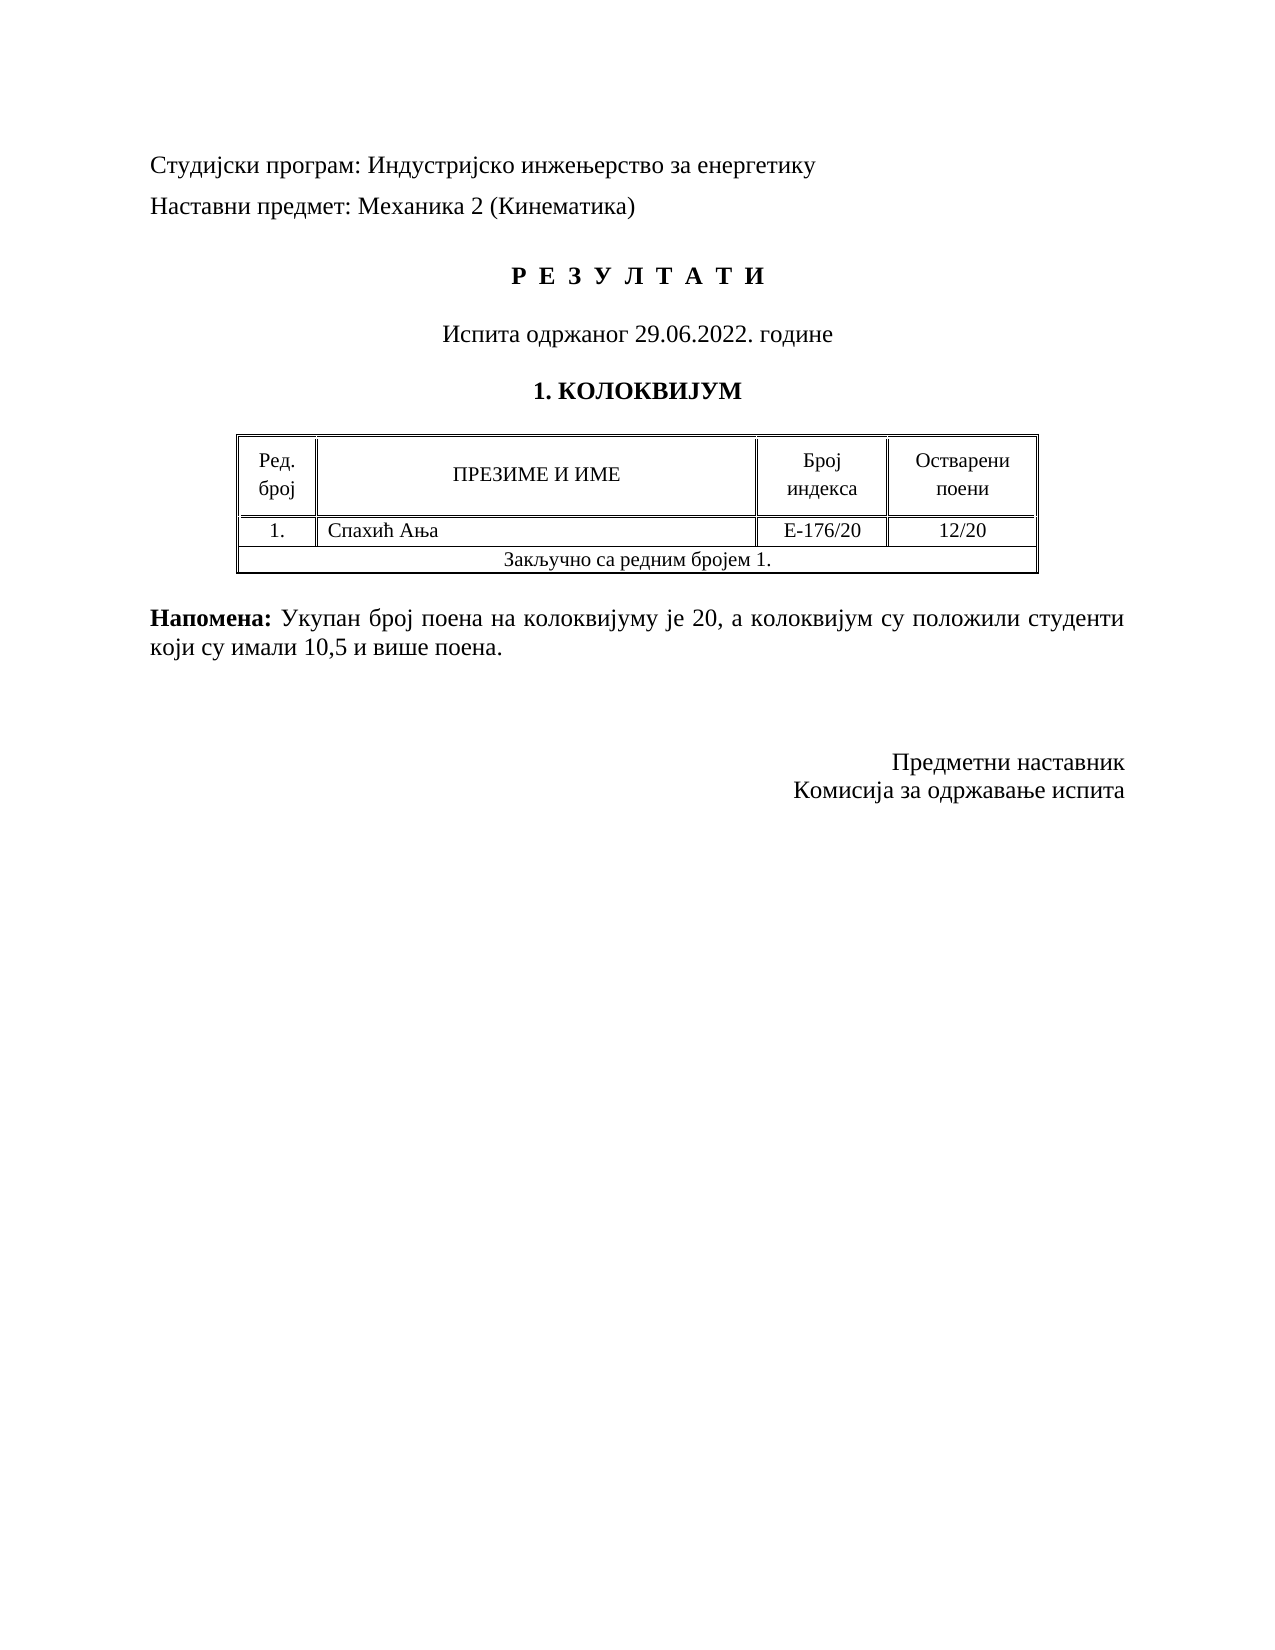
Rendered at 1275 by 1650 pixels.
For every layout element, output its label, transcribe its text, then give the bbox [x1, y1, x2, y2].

text Комисија за одржавање испита [150, 775, 1125, 804]
table_header ПРЕЗИМЕ И ИМЕ [316, 435, 757, 514]
table_cell 1. [239, 515, 315, 546]
table_cell Е-176/20 [758, 518, 886, 546]
text Р Е З У Л Т А Т И [150, 261, 1125, 290]
text Студијски програм: Индустријскo инжењерство за енергетику [150, 150, 1125, 179]
table_header Остварени поени [888, 437, 1036, 514]
text 1. КОЛОКВИЈУМ [150, 376, 1125, 405]
table_cell Закључно са редним бројем 1. [239, 547, 1036, 572]
table_header Број индекса [757, 437, 887, 514]
text Напомена: Укупан број поена на колоквијуму је 20, а колоквијум су положили студенти који су имали 10,5 и више поена. [150, 603, 1125, 660]
text Наставни предмет: Механика 2 (Кинематика) [150, 191, 1125, 220]
text Предметни наставник [150, 747, 1125, 775]
table_header Ред. број [239, 437, 316, 514]
table_cell Спахић Ања [318, 518, 755, 546]
text Испита одржаног 29.06.2022. године [150, 319, 1125, 347]
table_cell 12/20 [889, 515, 1036, 546]
